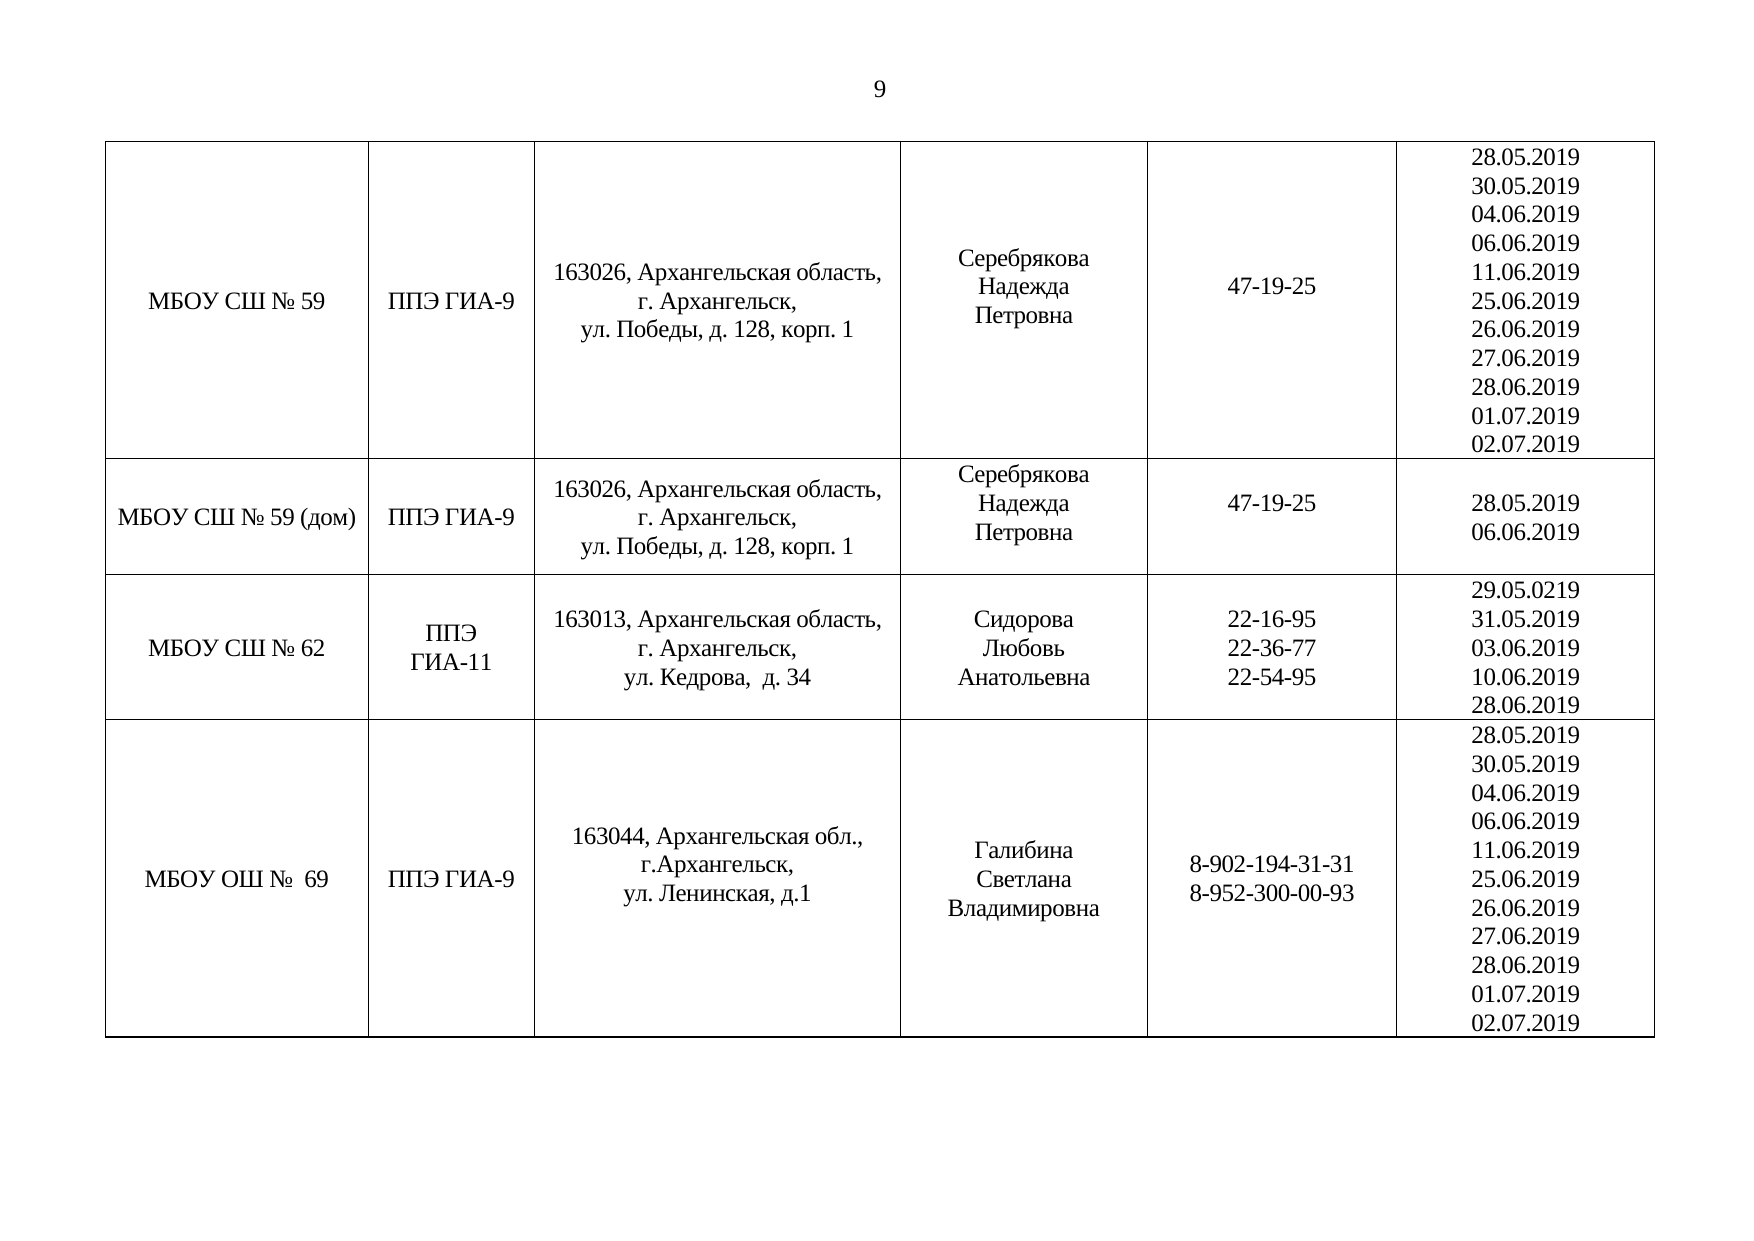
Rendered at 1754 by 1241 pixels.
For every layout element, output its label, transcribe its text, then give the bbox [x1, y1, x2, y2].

table_header 163026, Архангельская область, г. Архангельск, ул. Победы, д. 128, корп. 1 [535, 142, 900, 458]
table_cell Сидорова Любовь Анатольевна [901, 575, 1147, 719]
table_cell 22-16-95 22-36-77 22-54-95 [1148, 575, 1396, 719]
table_cell 29.05.0219 31.05.2019 03.06.2019 10.06.2019 28.06.2019 [1397, 575, 1654, 719]
table_cell 28.05.2019 06.06.2019 [1397, 459, 1654, 574]
table_cell МБОУ СШ № 62 [106, 575, 368, 719]
table_cell ППЭ ГИА-9 [369, 720, 534, 1036]
table_cell ППЭ ГИА-11 [369, 575, 534, 719]
table_cell 163026, Архангельская область, г. Архангельск, ул. Победы, д. 128, корп. 1 [535, 459, 900, 574]
table_cell Серебрякова Надежда Петровна [901, 459, 1147, 574]
table_cell МБОУ СШ № 59 (дом) [106, 459, 368, 574]
table_cell 47-19-25 [1148, 459, 1396, 574]
table_cell 8-902-194-31-31 8-952-300-00-93 [1148, 720, 1396, 1036]
table_header МБОУ СШ № 59 [106, 142, 368, 458]
table_cell ППЭ ГИА-9 [369, 459, 534, 574]
table_cell МБОУ ОШ № 69 [106, 720, 368, 1036]
table_cell Галибина Светлана Владимировна [901, 720, 1147, 1036]
table_cell 163044, Архангельская обл., г.Архангельск, ул. Ленинская, д.1 [535, 720, 900, 1036]
table_cell 163013, Архангельская область, г. Архангельск, ул. Кедрова, д. 34 [535, 575, 900, 719]
table_header 28.05.2019 30.05.2019 04.06.2019 06.06.2019 11.06.2019 25.06.2019 26.06.2019 27.06.2019 28.06.2019 01.07.2019 02.07.2019 [1397, 142, 1654, 458]
table_header ППЭ ГИА-9 [369, 142, 534, 458]
table_header 47-19-25 [1148, 142, 1396, 458]
table_header Серебрякова Надежда Петровна [901, 142, 1147, 458]
table_cell 28.05.2019 30.05.2019 04.06.2019 06.06.2019 11.06.2019 25.06.2019 26.06.2019 27.06.2019 28.06.2019 01.07.2019 02.07.2019 [1397, 720, 1654, 1036]
